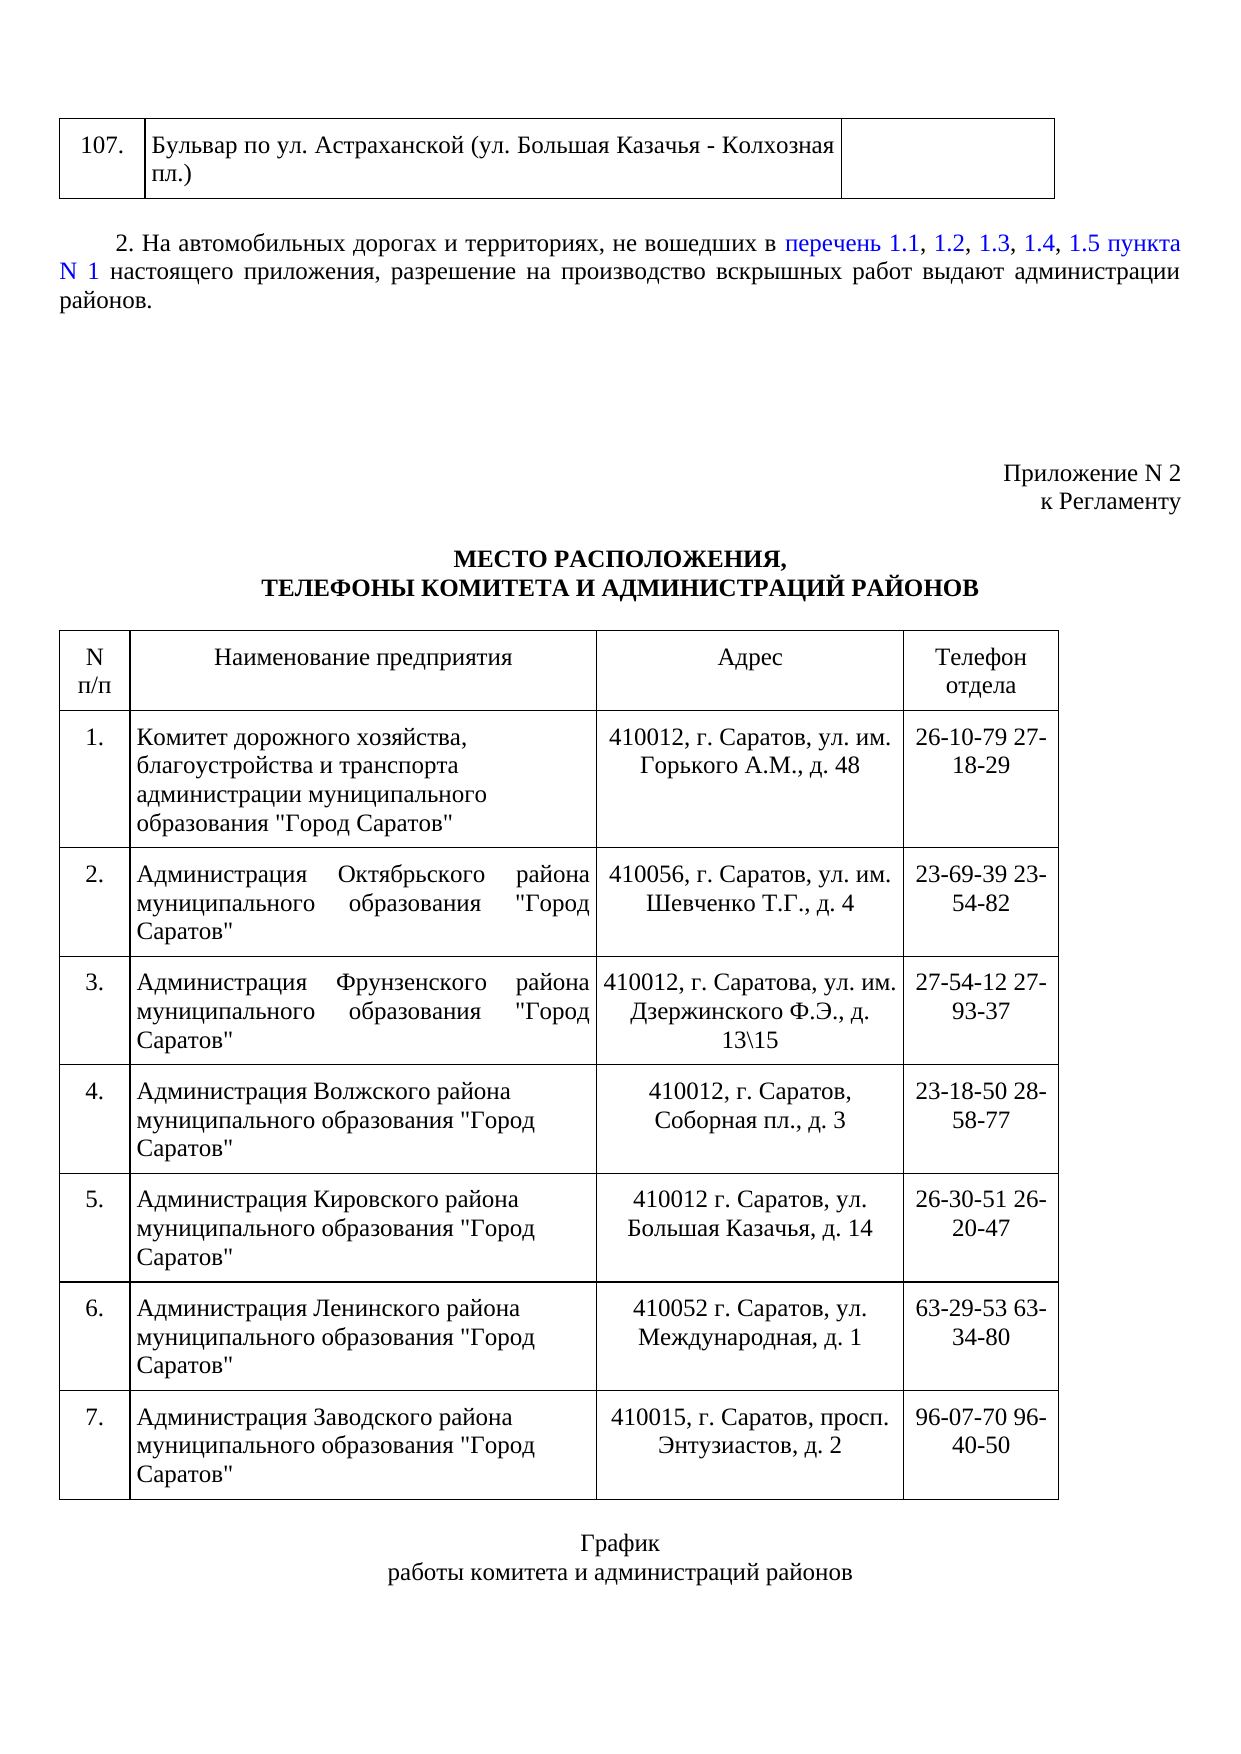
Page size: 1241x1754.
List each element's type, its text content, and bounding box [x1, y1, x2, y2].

text к Регламенту [59, 486, 1181, 515]
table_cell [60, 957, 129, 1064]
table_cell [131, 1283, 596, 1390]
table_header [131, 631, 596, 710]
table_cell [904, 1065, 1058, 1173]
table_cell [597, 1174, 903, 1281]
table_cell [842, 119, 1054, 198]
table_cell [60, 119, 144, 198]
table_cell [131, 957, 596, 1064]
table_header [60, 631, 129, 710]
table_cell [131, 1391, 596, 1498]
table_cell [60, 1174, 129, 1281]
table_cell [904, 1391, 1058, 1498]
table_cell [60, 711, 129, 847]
text 2. На автомобильных дорогах и территориях, не вошедших в перечень 1.1, 1.2, 1.3, 1.4, 1.5 пункта N 1 настоящего приложения, разрешение на производство вскрышных работ выдают администрации районов. [59, 228, 1181, 314]
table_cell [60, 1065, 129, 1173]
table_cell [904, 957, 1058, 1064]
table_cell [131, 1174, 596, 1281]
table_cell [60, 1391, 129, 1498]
text График [59, 1528, 1181, 1557]
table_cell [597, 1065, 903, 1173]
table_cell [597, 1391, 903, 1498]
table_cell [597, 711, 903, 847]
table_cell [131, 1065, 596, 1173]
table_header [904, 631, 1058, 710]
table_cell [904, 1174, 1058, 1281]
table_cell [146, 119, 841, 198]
text Приложение N 2 [59, 458, 1181, 486]
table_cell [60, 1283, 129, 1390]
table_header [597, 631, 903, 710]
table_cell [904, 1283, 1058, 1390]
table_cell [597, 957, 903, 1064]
text МЕСТО РАСПОЛОЖЕНИЯ, [59, 544, 1181, 573]
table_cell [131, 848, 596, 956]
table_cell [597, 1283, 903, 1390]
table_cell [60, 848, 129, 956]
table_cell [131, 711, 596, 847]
text ТЕЛЕФОНЫ КОМИТЕТА И АДМИНИСТРАЦИЙ РАЙОНОВ [59, 573, 1181, 601]
text работы комитета и администраций районов [59, 1557, 1181, 1586]
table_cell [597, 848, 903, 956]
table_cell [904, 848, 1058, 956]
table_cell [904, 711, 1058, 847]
